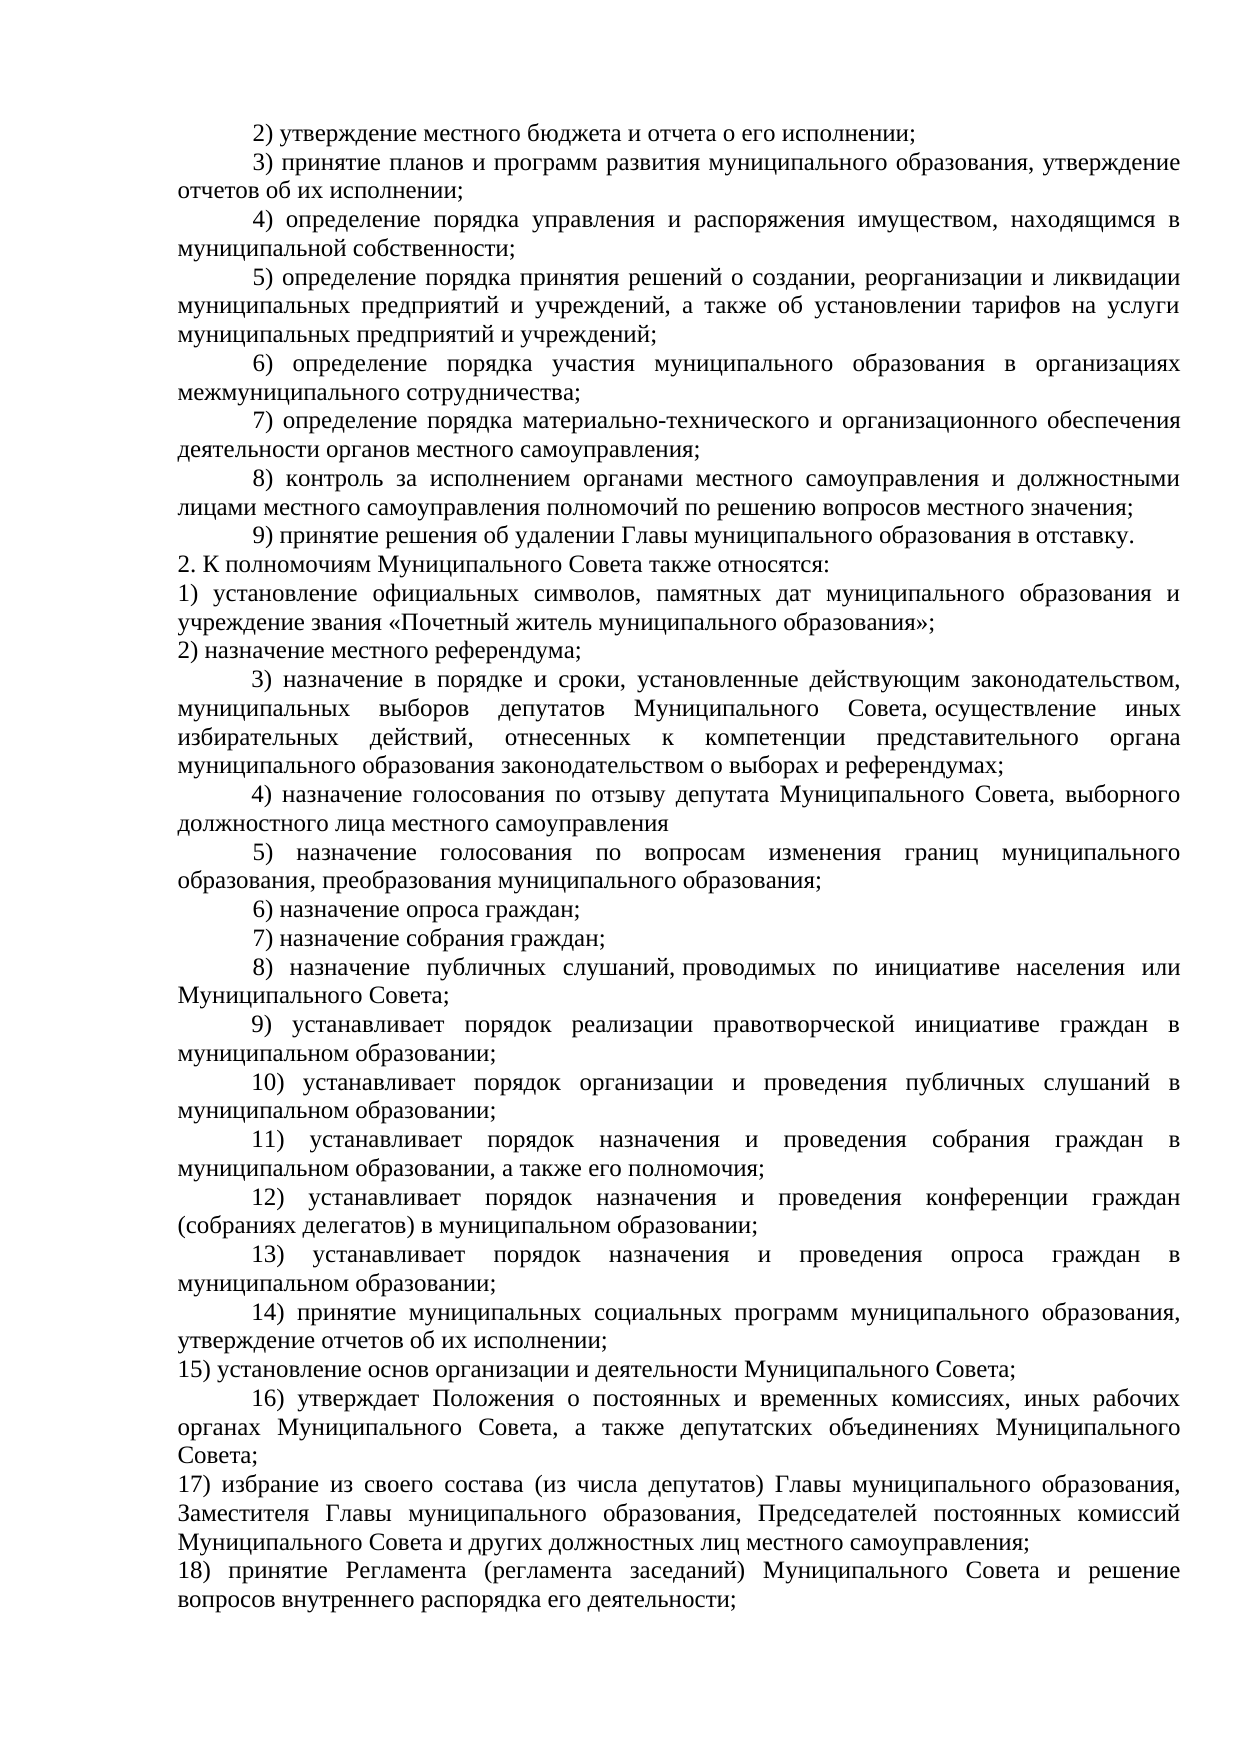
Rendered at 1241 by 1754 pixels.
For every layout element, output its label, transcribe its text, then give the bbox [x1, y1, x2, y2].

text 2) утверждение местного бюджета и отчета о его исполнении; [177, 118, 1181, 147]
text 5) определение порядка принятия решений о создании, реорганизации и ликвидации муниципальных предприятий и учреждений, а также об установлении тарифов на услуги муниципальных предприятий и учреждений; [177, 262, 1181, 348]
text 6) определение порядка участия муниципального образования в организациях межмуниципального сотрудничества; [177, 348, 1181, 406]
text 6) назначение опроса граждан; [177, 894, 1181, 923]
text 2. К полномочиям Муниципального Совета также относятся: [177, 549, 1181, 578]
text 16) утверждает Положения о постоянных и временных комиссиях, иных рабочих органах Муниципального Совета, а также депутатских объединениях Муниципального Совета; [177, 1383, 1181, 1469]
text 4) назначение голосования по отзыву депутата Муниципального Совета, выборного должностного лица местного самоуправления [177, 779, 1181, 837]
text 3) назначение в порядке и сроки, установленные действующим законодательством, муниципальных выборов депутатов Муниципального Совета, осуществление иных избирательных действий, отнесенных к компетенции представительного органа муниципального образования законодательством о выборах и референдумах; [177, 664, 1181, 779]
text 11) устанавливает порядок назначения и проведения собрания граждан в муниципальном образовании, а также его полномочия; [177, 1124, 1181, 1182]
text 9) устанавливает порядок реализации правотворческой инициативе граждан в муниципальном образовании; [177, 1009, 1181, 1067]
text 15) установление основ организации и деятельности Муниципального Совета; [177, 1354, 1181, 1383]
text 2) назначение местного референдума; [177, 636, 1181, 664]
text 12) устанавливает порядок назначения и проведения конференции граждан (собраниях делегатов) в муниципальном образовании; [177, 1182, 1181, 1239]
text 17) избрание из своего состава (из числа депутатов) Главы муниципального образования, Заместителя Главы муниципального образования, Председателей постоянных комиссий Муниципального Совета и других должностных лиц местного самоуправления; [177, 1469, 1181, 1556]
text 1) установление официальных символов, памятных дат муниципального образования и учреждение звания «Почетный житель муниципального образования»; [177, 578, 1181, 636]
text 8) назначение публичных слушаний, проводимых по инициативе населения или Муниципального Совета; [177, 952, 1181, 1009]
text 8) контроль за исполнением органами местного самоуправления и должностными лицами местного самоуправления полномочий по решению вопросов местного значения; [177, 463, 1181, 521]
text 7) определение порядка материально-технического и организационного обеспечения деятельности органов местного самоуправления; [177, 406, 1181, 463]
text 10) устанавливает порядок организации и проведения публичных слушаний в муниципальном образовании; [177, 1067, 1181, 1124]
text 14) принятие муниципальных социальных программ муниципального образования, утверждение отчетов об их исполнении; [177, 1297, 1181, 1354]
text 9) принятие решения об удалении Главы муниципального образования в отставку. [177, 521, 1181, 549]
text 7) назначение собрания граждан; [177, 923, 1181, 952]
text 4) определение порядка управления и распоряжения имуществом, находящимся в муниципальной собственности; [177, 204, 1181, 262]
text 13) устанавливает порядок назначения и проведения опроса граждан в муниципальном образовании; [177, 1239, 1181, 1297]
text 5) назначение голосования по вопросам изменения границ муниципального образования, преобразования муниципального образования; [177, 837, 1181, 894]
text 18) принятие Регламента (регламента заседаний) Муниципального Совета и решение вопросов внутреннего распорядка его деятельности; [177, 1556, 1181, 1613]
text 3) принятие планов и программ развития муниципального образования, утверждение отчетов об их исполнении; [177, 147, 1181, 204]
